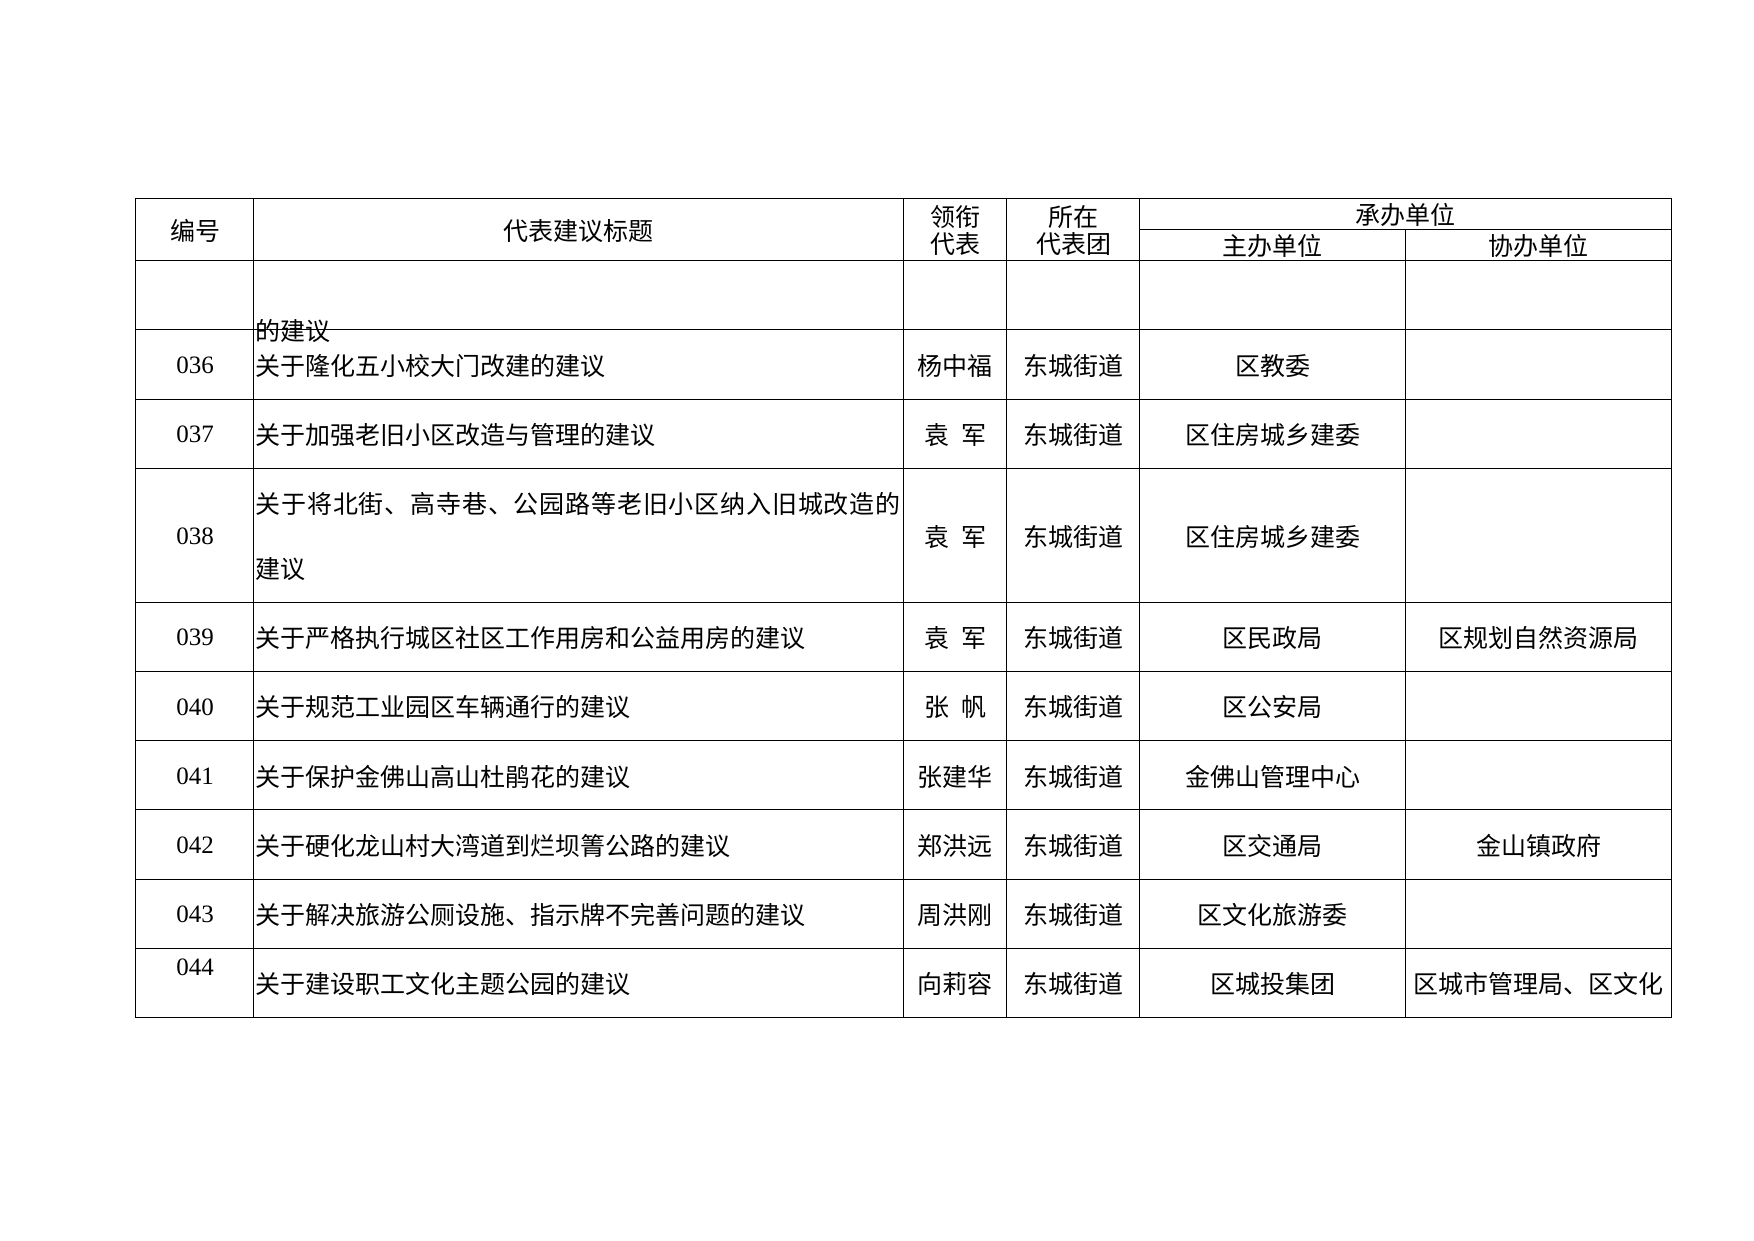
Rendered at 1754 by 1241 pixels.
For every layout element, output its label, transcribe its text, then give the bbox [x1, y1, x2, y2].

table_header 代表建议标题 [254, 199, 903, 260]
table_cell 张 帆 [904, 672, 1006, 740]
table_cell 关于解决旅游公厕设施、指示牌不完善问题的建议 [254, 880, 903, 948]
table_cell 043 [136, 880, 253, 948]
table_cell 袁 军 [904, 603, 1006, 671]
table_cell 041 [136, 741, 253, 809]
table_cell 东城街道 [1007, 741, 1139, 809]
table_cell 袁 军 [904, 400, 1006, 468]
table_cell 东城街道 [1007, 810, 1139, 878]
table_cell 张建华 [904, 741, 1006, 809]
table_cell 区公安局 [1140, 672, 1405, 740]
table_cell 金佛山管理中心 [1140, 741, 1405, 809]
table_cell 东城街道 [1007, 880, 1139, 948]
table_cell 036 [136, 330, 253, 398]
table_cell 042 [136, 810, 253, 878]
table_cell 区民政局 [1140, 603, 1405, 671]
table_cell 关于加强老旧小区改造与管理的建议 [254, 400, 903, 468]
table_cell 关于建设职工文化主题公园的建议 [254, 949, 903, 1017]
table_cell 协办单位 [1406, 230, 1671, 260]
table_cell [1406, 330, 1671, 398]
table_cell 向莉容 [904, 949, 1006, 1017]
table_cell 区教委 [1140, 330, 1405, 398]
table_cell 关于严格执行城区社区工作用房和公益用房的建议 [254, 603, 903, 671]
table_cell 主办单位 [1140, 230, 1405, 260]
table_cell 杨中福 [904, 330, 1006, 398]
table_cell 金山镇政府 [1406, 810, 1671, 878]
table_cell 区住房城乡建委 [1140, 469, 1405, 602]
table_cell [1406, 880, 1671, 948]
table_cell 关于隆化五小校大门改建的建议 [254, 330, 903, 398]
table_cell 关于硬化龙山村大湾道到烂坝箐公路的建议 [254, 810, 903, 878]
table_cell [1406, 741, 1671, 809]
table_cell 东城街道 [1007, 469, 1139, 602]
table_cell 东城街道 [1007, 949, 1139, 1017]
table_cell [1406, 672, 1671, 740]
table_cell 区文化旅游委 [1140, 880, 1405, 948]
table_header 编号 [136, 199, 253, 260]
table_cell 区城投集团 [1140, 949, 1405, 1017]
table_cell 037 [136, 400, 253, 468]
table_cell 区住房城乡建委 [1140, 400, 1405, 468]
table_cell 东城街道 [1007, 330, 1139, 398]
table_cell 关于规范工业园区车辆通行的建议 [254, 672, 903, 740]
table_header 领衔 代表 [904, 199, 1006, 260]
table_cell 东城街道 [1007, 603, 1139, 671]
table_cell 038 [136, 469, 253, 602]
table_cell 039 [136, 603, 253, 671]
table_cell 044 [136, 949, 253, 1017]
table_cell 东城街道 [1007, 672, 1139, 740]
table_cell 关于将北街、高寺巷、公园路等老旧小区纳入旧城改造的建议 [254, 469, 903, 602]
table_cell [1406, 469, 1671, 602]
table_cell 周洪刚 [904, 880, 1006, 948]
table_cell 袁 军 [904, 469, 1006, 602]
table_cell 区城市管理局、区文化旅游委、区总工会。 [1406, 949, 1671, 1017]
table_cell 东城街道 [1007, 400, 1139, 468]
table_cell [1406, 400, 1671, 468]
table_cell 关于保护金佛山高山杜鹃花的建议 [254, 741, 903, 809]
table_cell 040 [136, 672, 253, 740]
table_cell 郑洪远 [904, 810, 1006, 878]
table_header 所在 代表团 [1007, 199, 1139, 260]
table_cell 区交通局 [1140, 810, 1405, 878]
table_cell 区规划自然资源局 [1406, 603, 1671, 671]
table_header 承办单位 [1140, 199, 1671, 229]
